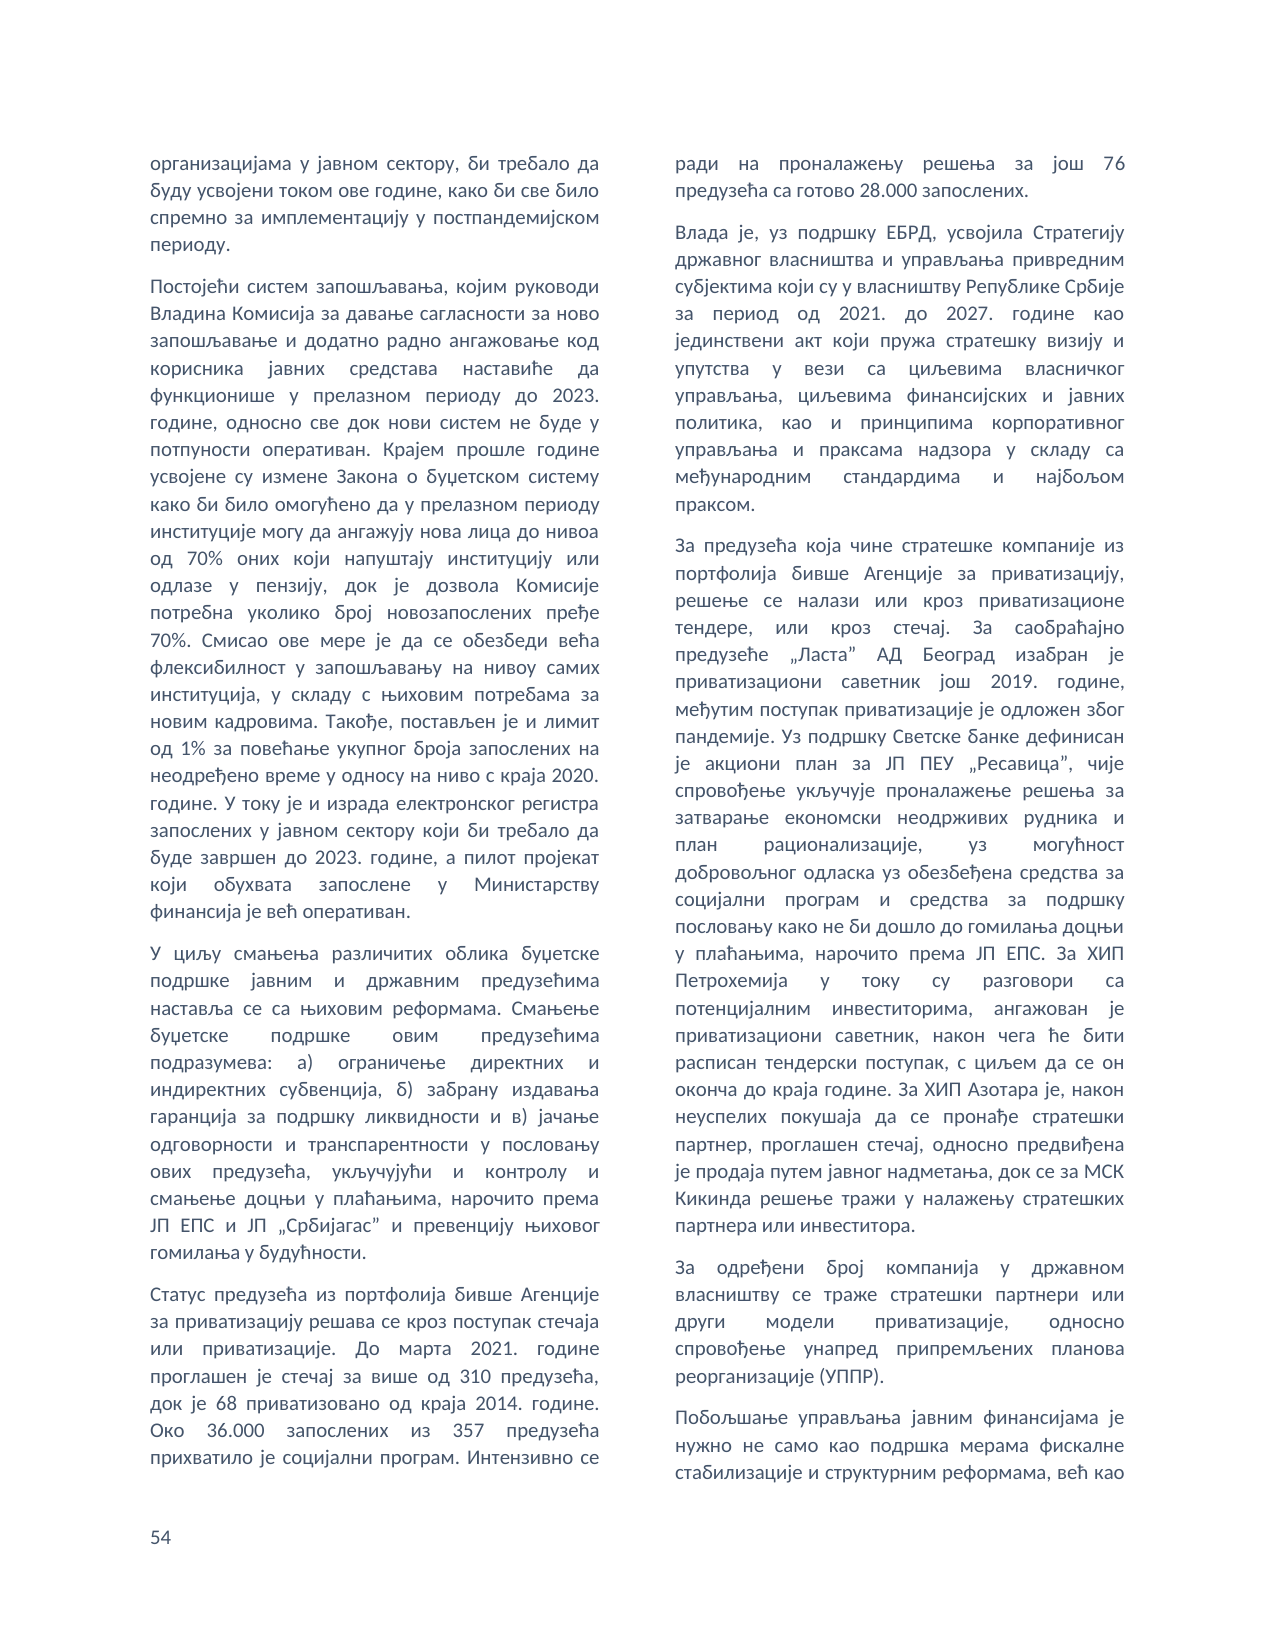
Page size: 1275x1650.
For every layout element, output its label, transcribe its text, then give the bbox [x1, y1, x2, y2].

text Статус предузећа из портфолија бивше Агенције за приватизацију решава се кроз поступак стечаја или приватизације. До марта 2021. године проглашен је стечај за више од 310 предузећа, док је 68 приватизовано од краја 2014. године. Око 36.000 запослених из 357 предузећа прихватило је социјални програм. Интензивно се ради на проналажењу решења за још 76 предузећа са готово 28.000 запослених. [675, 150, 1125, 203]
text За одређени број компанија у државном власништву се траже стратешки партнери или други модели приватизације, односно спровођење унапред припремљених планова реорганизације (УППР). [675, 1254, 1125, 1388]
text Постојећи систем запошљавања, којим руководи Владина Комисија за давање сагласности за ново запошљавање и додатно радно ангажовање код корисника јавних средстава наставиће да функционише у прелазном периоду до 2023. године, односно све док нови систем не буде у потпуности оперативан. Крајем прошле године усвојене су измене Закона о буџетском систему како би било омогућено да у прелазном периоду институције могу да ангажују нова лица до нивоа од 70% оних који напуштају институцију или одлазе у пензију, док је дозвола Комисије потребна уколико број новозапослених пређе 70%. Смисао ове мере је да се обезбеди већа флексибилност у запошљавању на нивоу самих институција, у складу с њиховим потребама за новим кадровима. Такође, постављен је и лимит од 1% за повећање укупног броја запослених на неодређено време у односу на ниво с краја 2020. године. У току је и израда електронског регистра запослених у јавном сектору који би требало да буде завршен до 2023. године, а пилот пројекат који обухвата запослене у Министарству финансија је већ оперативан. [150, 273, 600, 924]
text У циљу смањења различитих облика буџетске подршке јавним и државним предузећима наставља се са њиховим реформама. Смањење буџетске подршке овим предузећима подразумева: а) ограничење директних и индиректних субвенција, б) забрану издавања гаранција за подршку ликвидности и в) јачање одговорности и транспарентности у пословању ових предузећа, укључујући и контролу и смањење доцњи у плаћањима, нарочито према ЈП ЕПС и ЈП „Србијагас” и превенцију њиховог гомилања у будућности. [150, 940, 600, 1265]
text Влада је, уз подршку ЕБРД, усвојила Стратегију државног власништва и управљања привредним субјектима који су у власништву Републике Србије за период од 2021. до 2027. године као јединствени акт који пружа стратешку визију и упутства у вези са циљевима власничког управљања, циљевима финансијских и јавних политика, као и принципима корпоративног управљања и праксама надзора у складу са међународним стандардима и најбољом праксом. [675, 219, 1125, 516]
text Статус предузећа из портфолија бивше Агенције за приватизацију решава се кроз поступак стечаја или приватизације. До марта 2021. године проглашен је стечај за више од 310 предузећа, док је 68 приватизовано од краја 2014. године. Око 36.000 запослених из 357 предузећа прихватило је социјални програм. Интензивно се ради на проналажењу решења за још 76 предузећа са готово 28.000 запослених. [150, 1281, 600, 1470]
text За предузећа која чине стратешке компаније из портфолија бивше Агенције за приватизацију, решење се налази или кроз приватизационе тендере, или кроз стечај. За саобраћајно предузеће „Ласта” АД Београд изабран је приватизациони саветник још 2019. године, међутим поступак приватизације је одложен због пандемије. Уз подршку Светске банке дефинисан је акциони план за ЈП ПЕУ „Ресавица”, чије спровођење укључује проналажење решења за затварање економски неодрживих рудника и план рационализације, уз могућност добровољног одласка уз обезбеђена средства за социјални програм и средства за подршку пословању како не би дошло до гомилања доцњи у плаћањима, нарочито према ЈП ЕПС. За ХИП Петрохемија у току су разговори са потенцијалним инвеститорима, ангажован је приватизациони саветник, након чега ће бити расписан тендерски поступак, с циљем да се он оконча до краја године. За ХИП Азотара је, након неуспелих покушаја да се пронађе стратешки партнер, проглашен стечај, односно предвиђена је продаја путем јавног надметања, док се за МСК Кикинда решење тражи у налажењу стратешких партнера или инвеститора. [675, 533, 1125, 1238]
